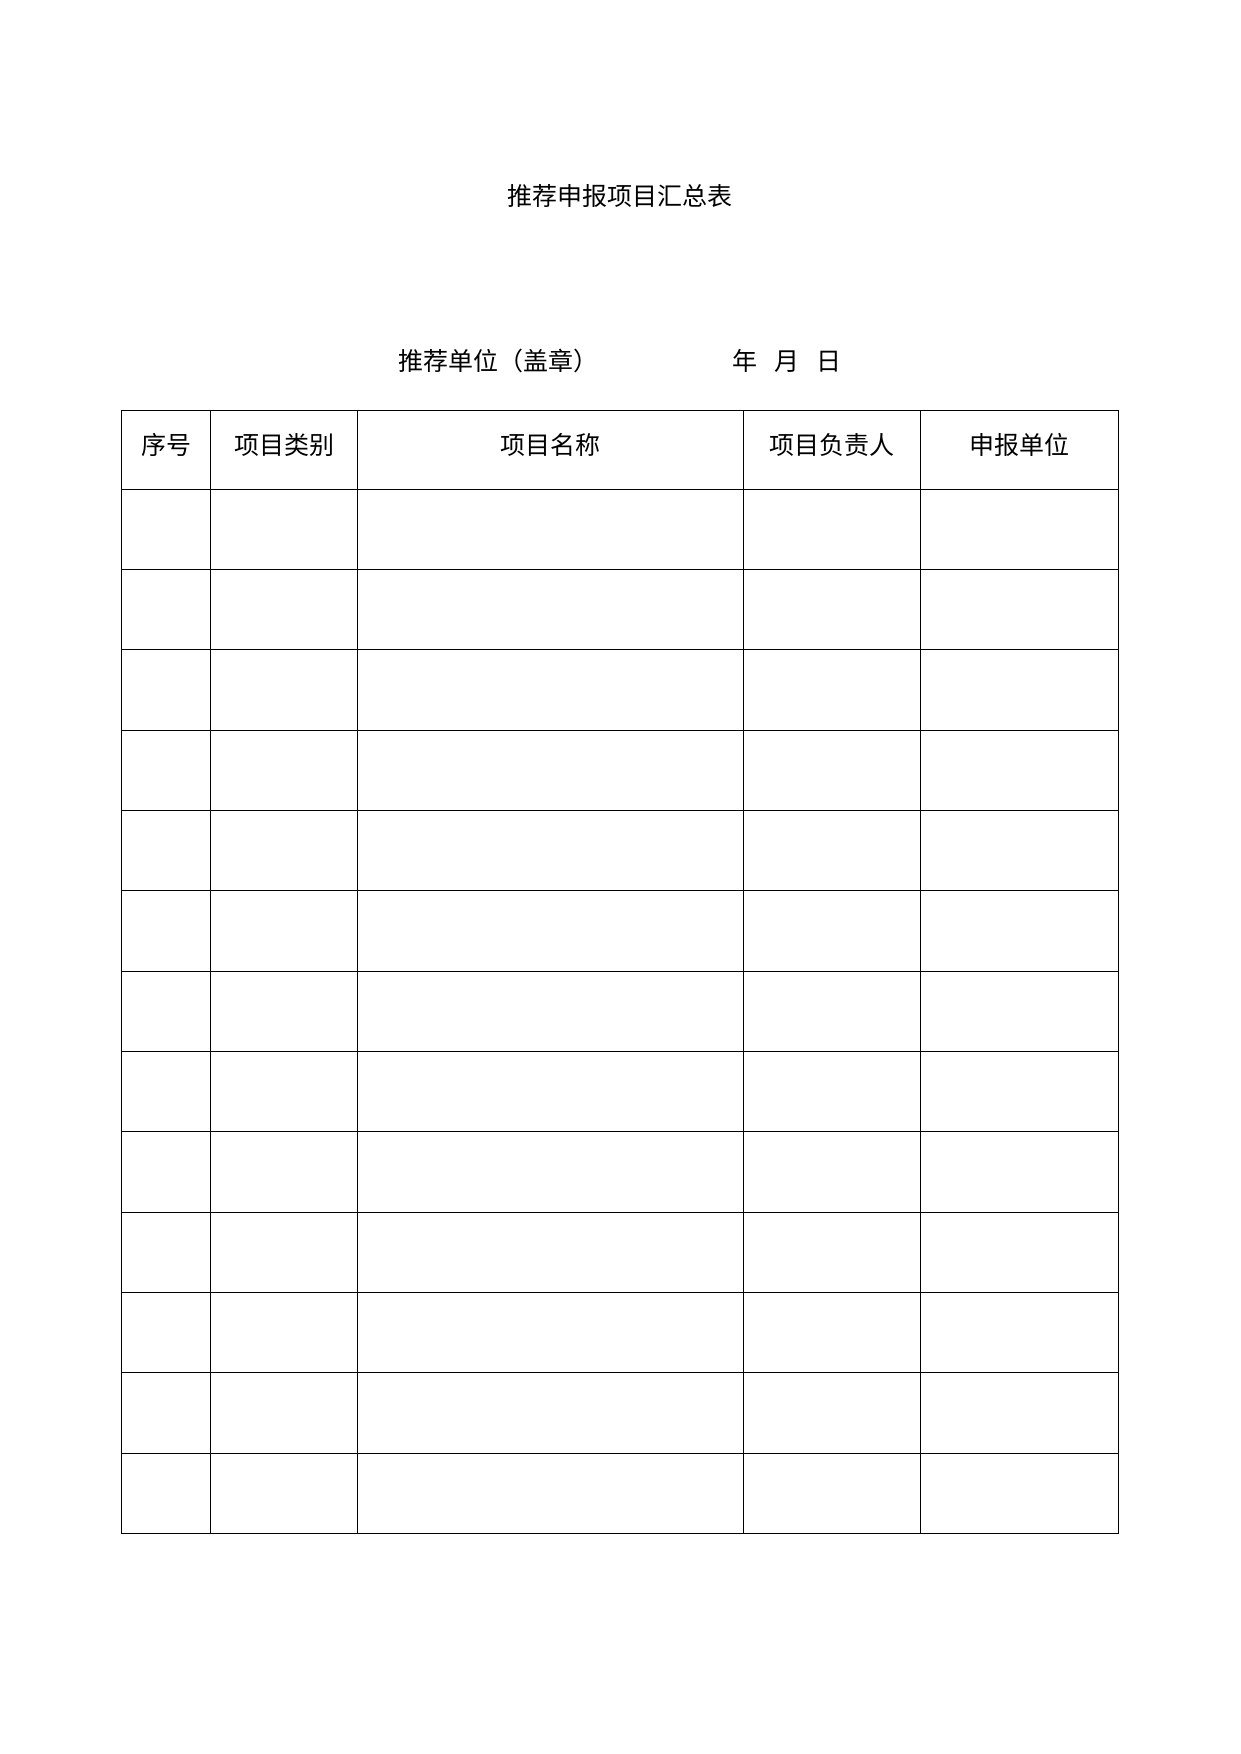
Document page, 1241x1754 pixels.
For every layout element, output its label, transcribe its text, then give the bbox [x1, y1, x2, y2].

table_cell [744, 1373, 920, 1452]
table_cell [122, 811, 210, 890]
table_cell [122, 1213, 210, 1292]
table_cell [744, 731, 920, 810]
table_cell [122, 1293, 210, 1372]
table_cell [744, 1293, 920, 1372]
table_header 申报单位 [921, 411, 1118, 489]
table_cell [358, 650, 743, 730]
table_cell [122, 490, 210, 569]
table_cell [122, 1132, 210, 1212]
table_cell [744, 1052, 920, 1131]
table_cell [211, 891, 357, 971]
table_cell [358, 972, 743, 1051]
table_cell [921, 811, 1118, 890]
table_cell [122, 731, 210, 810]
table_cell [921, 972, 1118, 1051]
table_cell [744, 1213, 920, 1292]
table_cell [122, 1052, 210, 1131]
table_cell [921, 1213, 1118, 1292]
table_cell [744, 570, 920, 649]
table_cell [921, 570, 1118, 649]
table_cell [358, 731, 743, 810]
table_cell [744, 811, 920, 890]
table_cell [211, 1293, 357, 1372]
table_cell [921, 1132, 1118, 1212]
table_cell [211, 972, 357, 1051]
table_cell [211, 650, 357, 730]
table_cell [122, 972, 210, 1051]
table_cell [358, 490, 743, 569]
table_cell [744, 891, 920, 971]
table_cell [122, 650, 210, 730]
table_cell [921, 1454, 1118, 1533]
table_cell [122, 1373, 210, 1452]
table_cell [211, 1213, 357, 1292]
table_header 项目负责人 [744, 411, 920, 489]
table_header 项目名称 [358, 411, 743, 489]
table_cell [358, 570, 743, 649]
table_cell [921, 1373, 1118, 1452]
table_cell [211, 811, 357, 890]
table_cell [921, 891, 1118, 971]
table_cell [921, 650, 1118, 730]
table_header 序号 [122, 411, 210, 489]
table_cell [358, 811, 743, 890]
table_cell [211, 731, 357, 810]
table_cell [211, 1373, 357, 1452]
table_cell [358, 1052, 743, 1131]
table_header 项目类别 [211, 411, 357, 489]
table_cell [921, 731, 1118, 810]
table_cell [358, 1132, 743, 1212]
table_cell [358, 1373, 743, 1452]
table_cell [744, 1132, 920, 1212]
text 推荐单位（盖章） 年 月 日 [187, 327, 1053, 392]
table_cell [744, 650, 920, 730]
table_cell [122, 891, 210, 971]
table_cell [744, 490, 920, 569]
table_cell [211, 1454, 357, 1533]
table_cell [744, 1454, 920, 1533]
table_cell [744, 972, 920, 1051]
table_cell [358, 1454, 743, 1533]
table_cell [358, 1293, 743, 1372]
table_cell [921, 490, 1118, 569]
table_cell [211, 1052, 357, 1131]
table_cell [211, 1132, 357, 1212]
table_cell [921, 1293, 1118, 1372]
table_cell [358, 1213, 743, 1292]
table_cell [211, 570, 357, 649]
text 推荐申报项目汇总表 [187, 162, 1053, 227]
table_cell [921, 1052, 1118, 1131]
table_cell [122, 570, 210, 649]
table_cell [122, 1454, 210, 1533]
table_cell [211, 490, 357, 569]
table_cell [358, 891, 743, 971]
